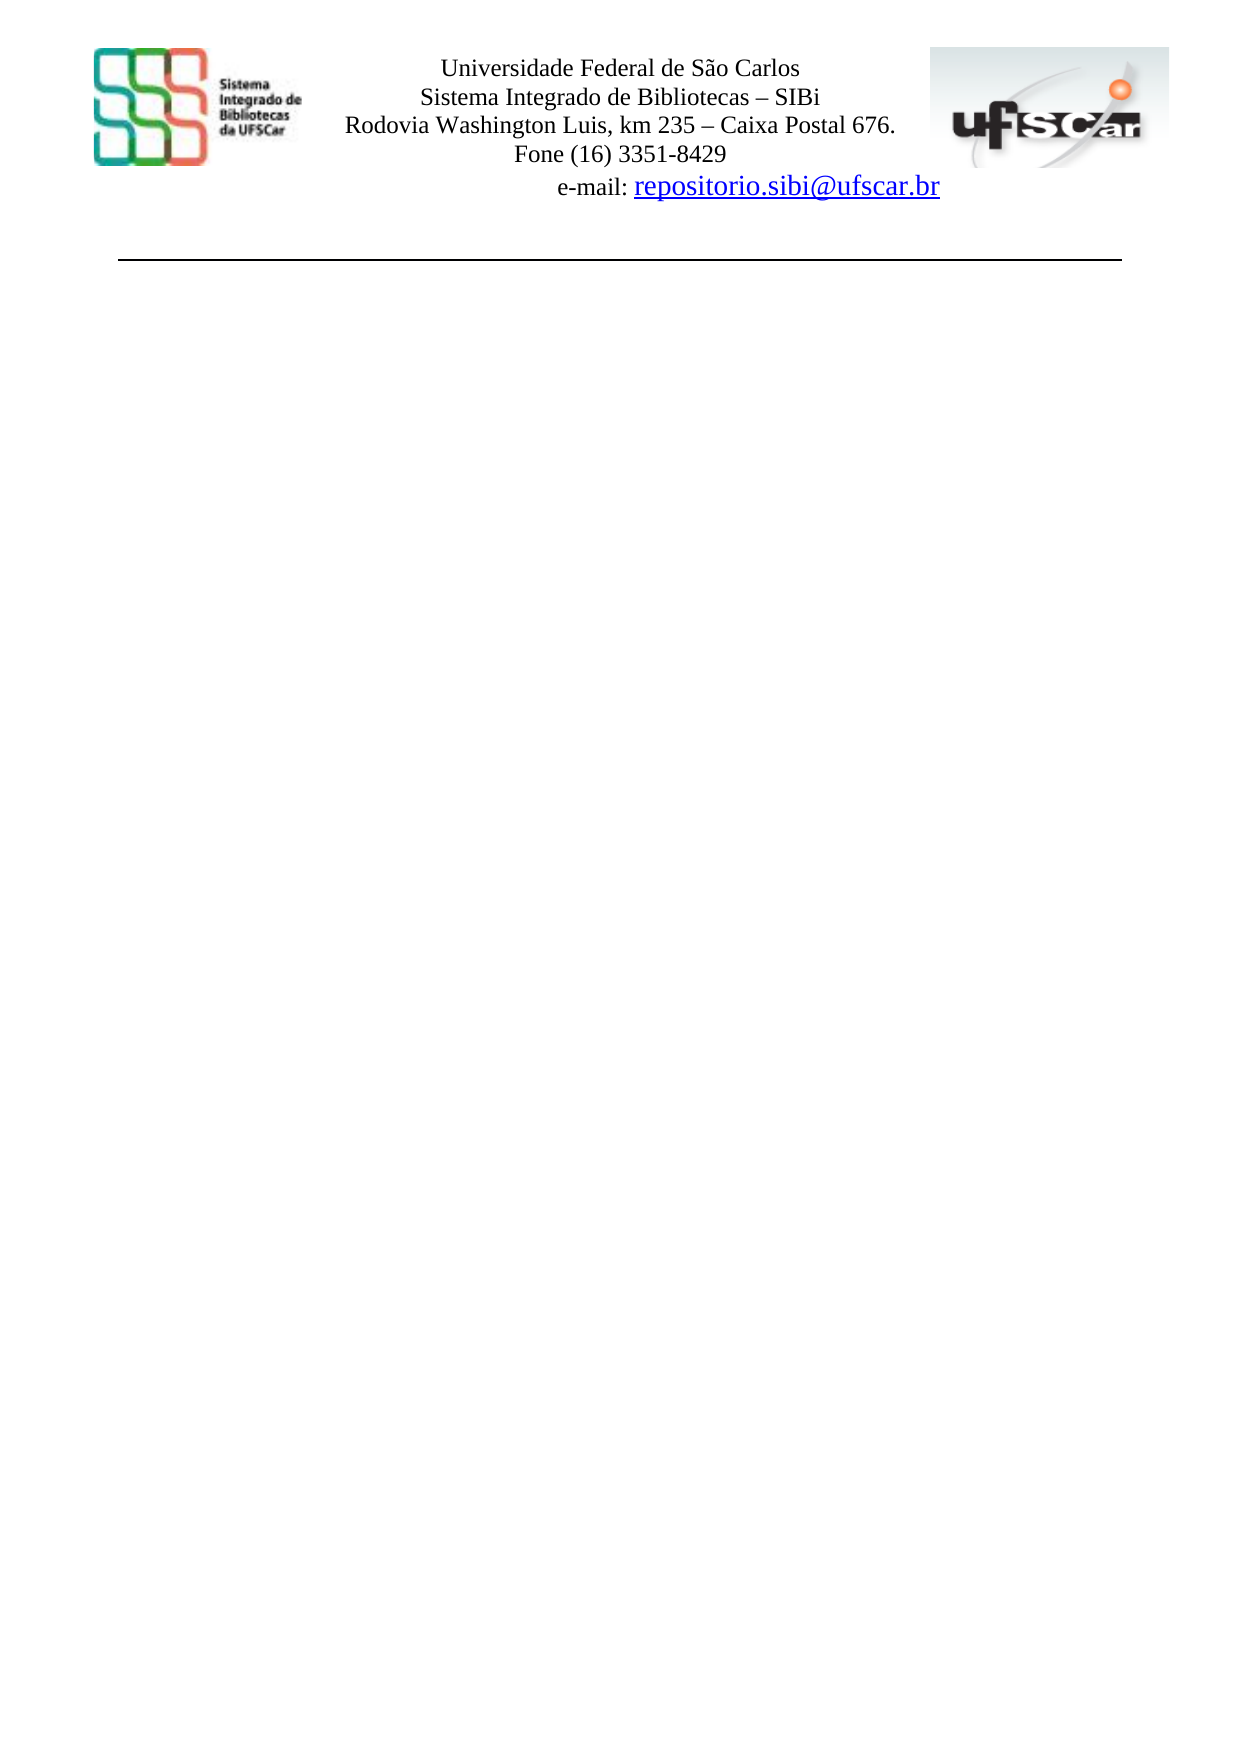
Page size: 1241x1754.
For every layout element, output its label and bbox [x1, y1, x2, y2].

picture [93, 48, 302, 166]
picture [930, 47, 1170, 186]
